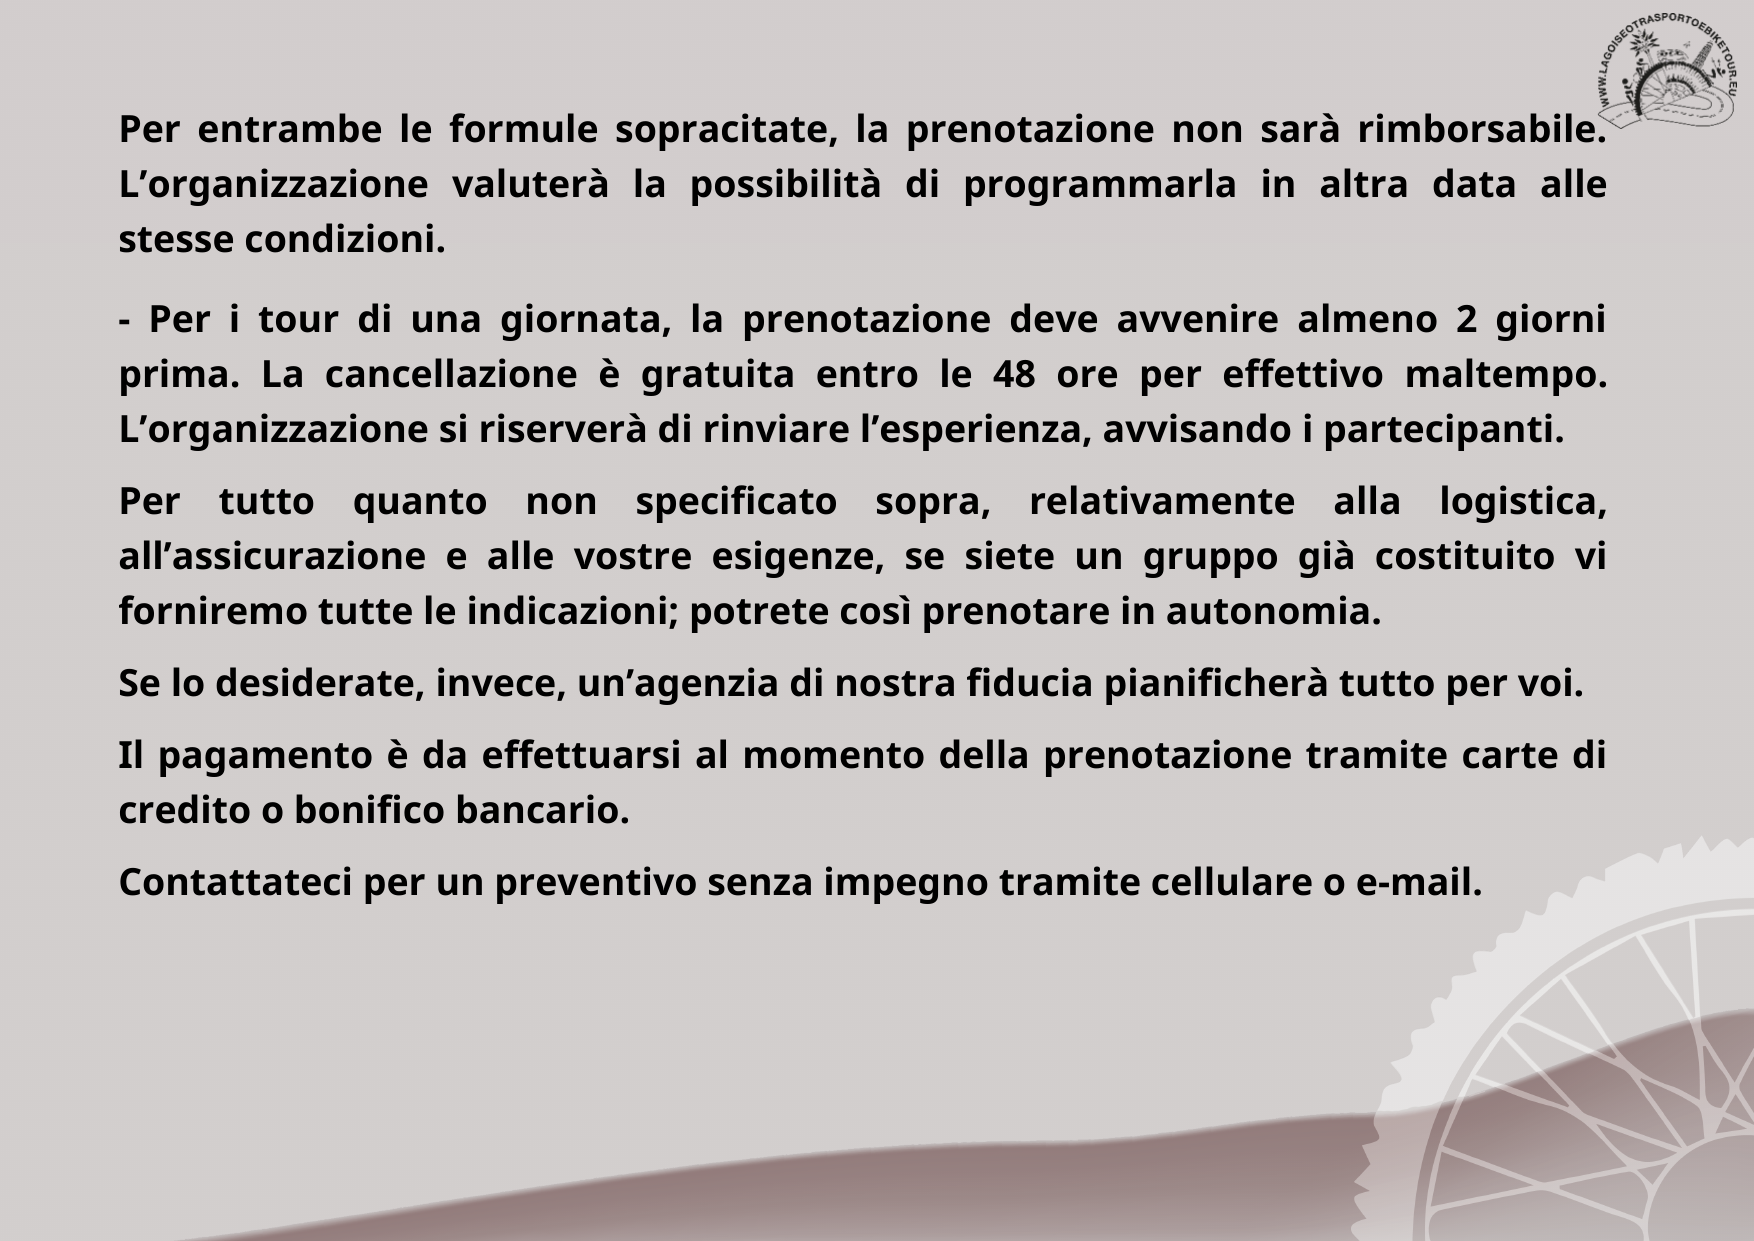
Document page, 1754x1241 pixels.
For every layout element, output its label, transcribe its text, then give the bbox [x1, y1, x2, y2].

text - Per i tour di una giornata, la prenotazione deve avvenire almeno 2 giorni prima. La cancellazione è gratuita entro le 48 ore per effettivo maltempo. L’organizzazione si riserverà di rinviare l’esperienza, avvisando i partecipanti. [118, 292, 1609, 453]
text Se lo desiderate, invece, un’agenzia di nostra fiducia pianificherà tutto per voi. [118, 656, 1609, 707]
picture [0, 0, 1754, 1241]
text Il pagamento è da effettuarsi al momento della prenotazione tramite carte di credito o bonifico bancario. [118, 728, 1609, 834]
text Per tutto quanto non specificato sopra, relativamente alla logistica, all’assicurazione e alle vostre esigenze, se siete un gruppo già costituito vi forniremo tutte le indicazioni; potrete così prenotare in autonomia. [118, 474, 1609, 635]
text Contattateci per un preventivo senza impegno tramite cellulare o e-mail. [118, 855, 1609, 906]
text Per entrambe le formule sopracitate, la prenotazione non sarà rimborsabile. L’organizzazione valuterà la possibilità di programmarla in altra data alle stesse condizioni. [118, 102, 1609, 263]
